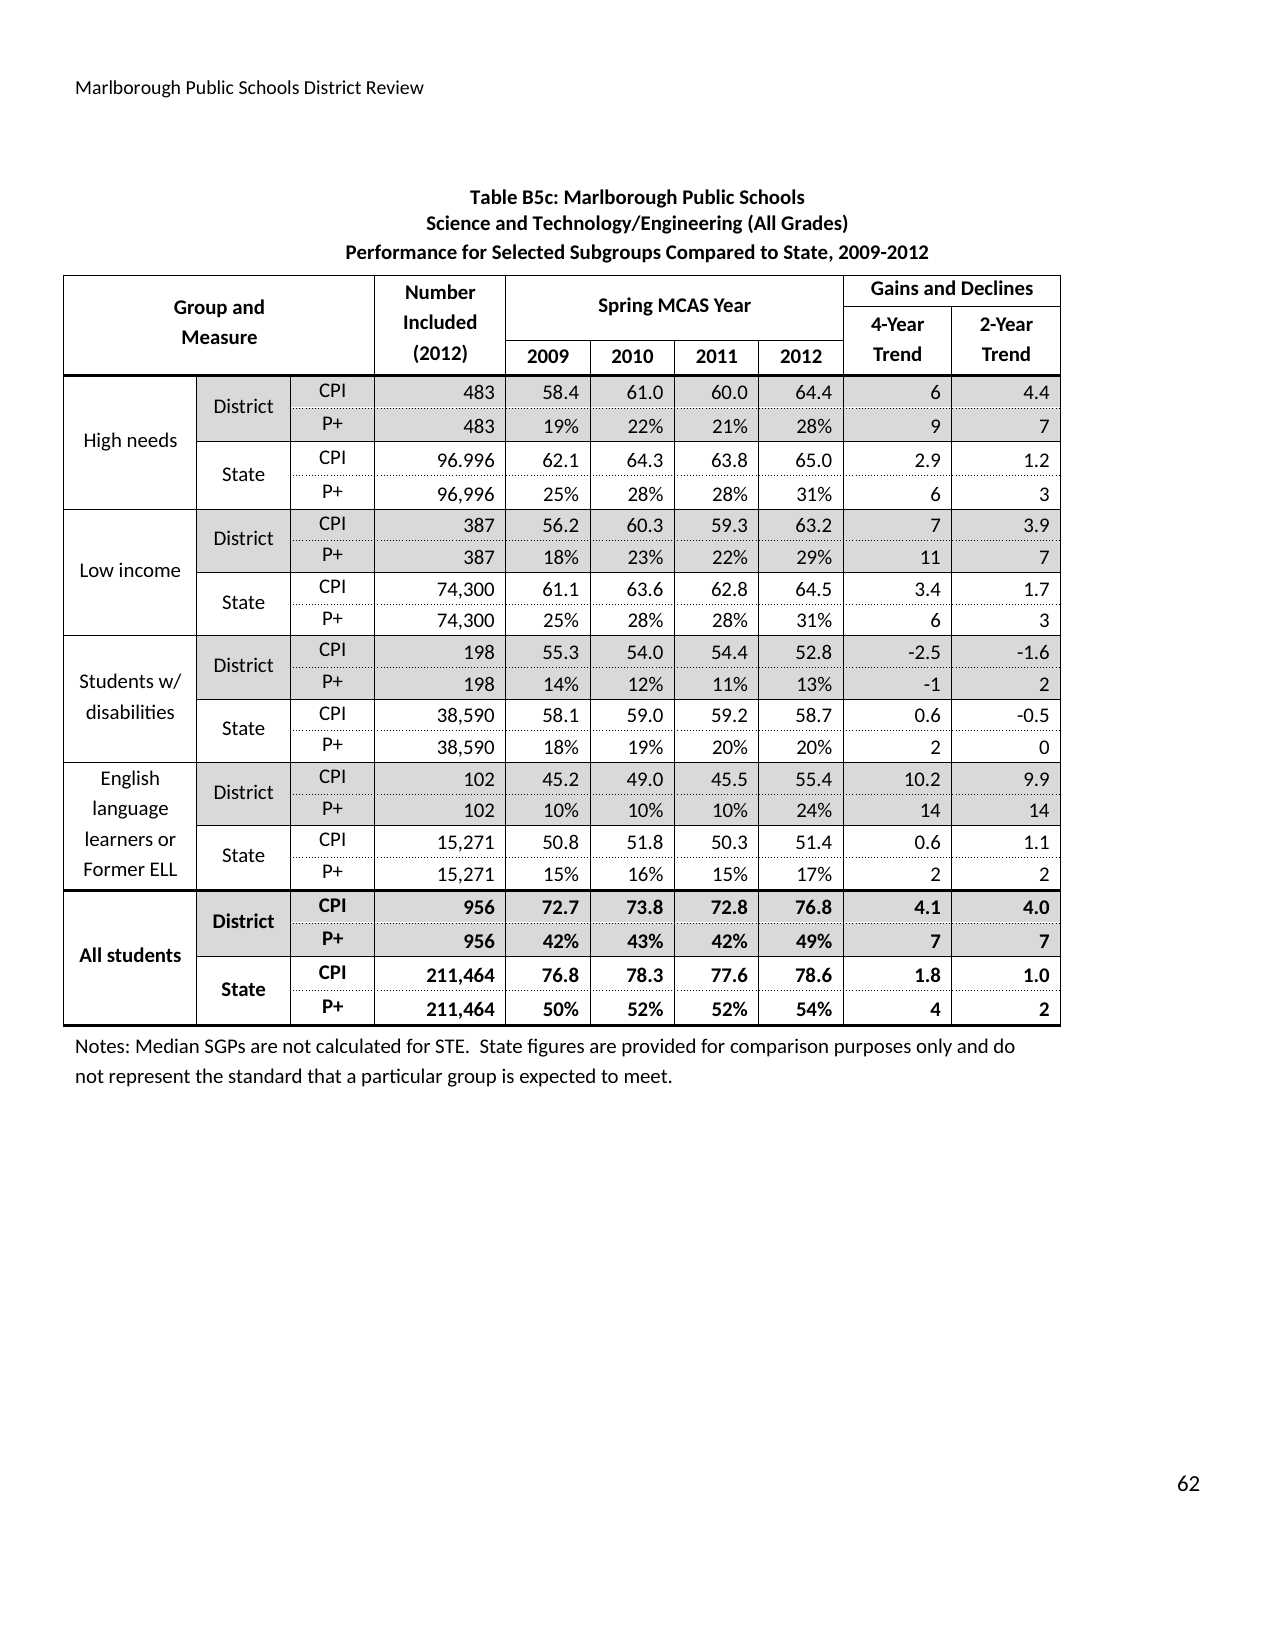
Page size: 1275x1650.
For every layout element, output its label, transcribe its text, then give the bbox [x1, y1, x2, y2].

table_cell English language learners or Former ELL [64, 763, 196, 889]
table_cell High needs [64, 377, 196, 509]
table_cell 2012 [759, 341, 843, 374]
table_cell CPI [291, 442, 374, 475]
table_cell 10% [675, 794, 758, 825]
table_cell 74,300 [375, 604, 505, 635]
table_cell 11 [844, 540, 951, 572]
table_cell 15% [675, 857, 758, 889]
table_cell 20% [759, 730, 843, 762]
table_cell 45.5 [675, 763, 758, 794]
table_cell 2 [952, 857, 1060, 889]
table_cell P+ [291, 730, 374, 762]
table_cell 52.8 [759, 636, 843, 667]
table_header Number Included (2012) [375, 276, 505, 374]
table_cell 19% [591, 730, 674, 762]
table_cell 64.3 [591, 442, 674, 475]
table_cell 76.8 [506, 957, 590, 990]
table_cell 49.0 [591, 763, 674, 794]
table_cell 15,271 [375, 826, 505, 857]
table_cell 15,271 [375, 857, 505, 889]
table_cell 1.8 [844, 957, 951, 990]
table_cell 62.8 [675, 573, 758, 604]
table_cell 60.0 [675, 377, 758, 407]
table_cell P+ [291, 857, 374, 889]
table_cell 28% [675, 604, 758, 635]
table_cell 78.6 [759, 957, 843, 990]
table_cell 4.4 [952, 377, 1060, 407]
table_cell 198 [375, 667, 505, 699]
table_cell P+ [291, 667, 374, 699]
table_cell 956 [375, 892, 505, 922]
table_cell 54.4 [675, 636, 758, 667]
table_cell 63.8 [675, 442, 758, 475]
table_cell Low income [64, 510, 196, 635]
table_cell 0.6 [844, 700, 951, 730]
table_cell Students w/ disabilities [64, 636, 196, 762]
table_cell 0 [952, 730, 1060, 762]
table_cell 29% [759, 540, 843, 572]
table_cell 956 [375, 923, 505, 956]
table_cell 52% [675, 990, 758, 1024]
table_cell 59.3 [675, 510, 758, 540]
table_cell 22% [675, 540, 758, 572]
table_cell 9.9 [952, 763, 1060, 794]
table_header Gains and Declines [844, 276, 1060, 306]
table_cell 211,464 [375, 990, 505, 1024]
table_cell CPI [291, 892, 374, 922]
table_cell 25% [506, 475, 590, 509]
table_cell 1.7 [952, 573, 1060, 604]
table_cell 21% [675, 408, 758, 441]
table_cell 63.2 [759, 510, 843, 540]
table_cell P+ [291, 923, 374, 956]
table_cell 387 [375, 510, 505, 540]
table_header Spring MCAS Year [506, 276, 843, 340]
table_cell 18% [506, 540, 590, 572]
table_cell State [197, 700, 290, 762]
table_cell 64.4 [759, 377, 843, 407]
table_cell 7 [844, 923, 951, 956]
table_cell 2 [844, 857, 951, 889]
table_cell 2 [844, 730, 951, 762]
table_cell 211,464 [375, 957, 505, 990]
table_cell 28% [759, 408, 843, 441]
table_header Group and Measure [64, 276, 374, 374]
table_cell 58.4 [506, 377, 590, 407]
table_cell 28% [591, 604, 674, 635]
table_cell 52% [591, 990, 674, 1024]
table_cell 24% [759, 794, 843, 825]
table_cell 28% [591, 475, 674, 509]
table_cell 20% [675, 730, 758, 762]
table_cell 19% [506, 408, 590, 441]
table_cell 12% [591, 667, 674, 699]
table_cell CPI [291, 573, 374, 604]
table_cell 51.4 [759, 826, 843, 857]
table_cell 23% [591, 540, 674, 572]
table_cell 31% [759, 475, 843, 509]
table_cell 6 [844, 377, 951, 407]
table_cell 64.5 [759, 573, 843, 604]
table_cell 1.1 [952, 826, 1060, 857]
table_cell 61.1 [506, 573, 590, 604]
table_cell P+ [291, 990, 374, 1024]
table_cell P+ [291, 475, 374, 509]
table_cell 15% [506, 857, 590, 889]
table_cell State [197, 826, 290, 889]
table_cell 3 [952, 604, 1060, 635]
table_cell 56.2 [506, 510, 590, 540]
table_cell 10% [591, 794, 674, 825]
table_cell 387 [375, 540, 505, 572]
table_cell 4 [844, 990, 951, 1024]
table_cell 62.1 [506, 442, 590, 475]
table_cell 3.4 [844, 573, 951, 604]
table_cell 13% [759, 667, 843, 699]
table_cell 7 [844, 510, 951, 540]
text Science and Technology/Engineering (All Grades) [75, 210, 1200, 235]
table_cell 58.7 [759, 700, 843, 730]
table_cell CPI [291, 377, 374, 407]
table_cell 72.8 [675, 892, 758, 922]
table_cell District [197, 510, 290, 572]
table_cell CPI [291, 700, 374, 730]
table_cell 59.2 [675, 700, 758, 730]
table_cell 4.1 [844, 892, 951, 922]
table_cell -0.5 [952, 700, 1060, 730]
table_cell 14 [844, 794, 951, 825]
table_cell -2.5 [844, 636, 951, 667]
table_cell District [197, 763, 290, 825]
table_cell All students [64, 892, 196, 1024]
table_cell 14% [506, 667, 590, 699]
table_cell 31% [759, 604, 843, 635]
table_cell 22% [591, 408, 674, 441]
table_cell 78.3 [591, 957, 674, 990]
table_cell P+ [291, 408, 374, 441]
table_cell 74,300 [375, 573, 505, 604]
table_cell Notes: Median SGPs are not calculated for STE. State figures are provided for comparison purposes only and do not represent the standard that a particular group is expected to meet. [64, 1027, 1061, 1094]
table_cell 2 [952, 667, 1060, 699]
table_cell 55.3 [506, 636, 590, 667]
table_cell 2-Year Trend [952, 307, 1060, 374]
table_cell 50.8 [506, 826, 590, 857]
table_cell CPI [291, 957, 374, 990]
table_cell 6 [844, 604, 951, 635]
table_cell 198 [375, 636, 505, 667]
table_cell 49% [759, 923, 843, 956]
table_cell District [197, 892, 290, 956]
table_cell District [197, 636, 290, 699]
table_cell CPI [291, 510, 374, 540]
table_cell 50% [506, 990, 590, 1024]
table_cell 72.7 [506, 892, 590, 922]
table_cell 483 [375, 377, 505, 407]
table_cell 38,590 [375, 700, 505, 730]
table_cell State [197, 573, 290, 635]
table_cell 102 [375, 763, 505, 794]
table_cell 50.3 [675, 826, 758, 857]
table_cell 3.9 [952, 510, 1060, 540]
table_cell 55.4 [759, 763, 843, 794]
table_cell 102 [375, 794, 505, 825]
table_cell 16% [591, 857, 674, 889]
table_cell 54% [759, 990, 843, 1024]
table_cell CPI [291, 826, 374, 857]
table_cell CPI [291, 636, 374, 667]
table_cell 38,590 [375, 730, 505, 762]
table_cell CPI [291, 763, 374, 794]
table_cell P+ [291, 540, 374, 572]
text Performance for Selected Subgroups Compared to State, 2009-2012 [75, 239, 1200, 264]
table_cell 2011 [675, 341, 758, 374]
table_cell 6 [844, 475, 951, 509]
table_cell 17% [759, 857, 843, 889]
table_cell 77.6 [675, 957, 758, 990]
table_cell 54.0 [591, 636, 674, 667]
table_cell -1 [844, 667, 951, 699]
table_cell 483 [375, 408, 505, 441]
table_cell 25% [506, 604, 590, 635]
table_cell 18% [506, 730, 590, 762]
table_cell 45.2 [506, 763, 590, 794]
table_cell 43% [591, 923, 674, 956]
table_cell 7 [952, 540, 1060, 572]
table_cell 2009 [506, 341, 590, 374]
table_cell 7 [952, 923, 1060, 956]
table_cell 10% [506, 794, 590, 825]
table_cell 42% [675, 923, 758, 956]
table_cell 1.2 [952, 442, 1060, 475]
table_cell 14 [952, 794, 1060, 825]
table_cell 63.6 [591, 573, 674, 604]
table_cell 2010 [591, 341, 674, 374]
table_cell District [197, 377, 290, 441]
table_cell 4-Year Trend [844, 307, 951, 374]
table_cell 28% [675, 475, 758, 509]
table_cell State [197, 957, 290, 1024]
table_cell P+ [291, 604, 374, 635]
table_cell 61.0 [591, 377, 674, 407]
table_cell 60.3 [591, 510, 674, 540]
table_cell 4.0 [952, 892, 1060, 922]
table_cell 2.9 [844, 442, 951, 475]
table_cell 7 [952, 408, 1060, 441]
table_cell 2 [952, 990, 1060, 1024]
table_cell 10.2 [844, 763, 951, 794]
table_cell 42% [506, 923, 590, 956]
table_cell 59.0 [591, 700, 674, 730]
table_cell 0.6 [844, 826, 951, 857]
table_cell 73.8 [591, 892, 674, 922]
table_cell State [197, 442, 290, 509]
table_cell P+ [291, 794, 374, 825]
table_cell 76.8 [759, 892, 843, 922]
table_cell 96,996 [375, 475, 505, 509]
table_cell 9 [844, 408, 951, 441]
text Table B5c: Marlborough Public Schools [75, 184, 1200, 210]
table_cell 1.0 [952, 957, 1060, 990]
table_cell 3 [952, 475, 1060, 509]
table_cell 96.996 [375, 442, 505, 475]
table_cell 58.1 [506, 700, 590, 730]
table_cell 11% [675, 667, 758, 699]
table_cell 65.0 [759, 442, 843, 475]
table_cell 51.8 [591, 826, 674, 857]
table_cell -1.6 [952, 636, 1060, 667]
